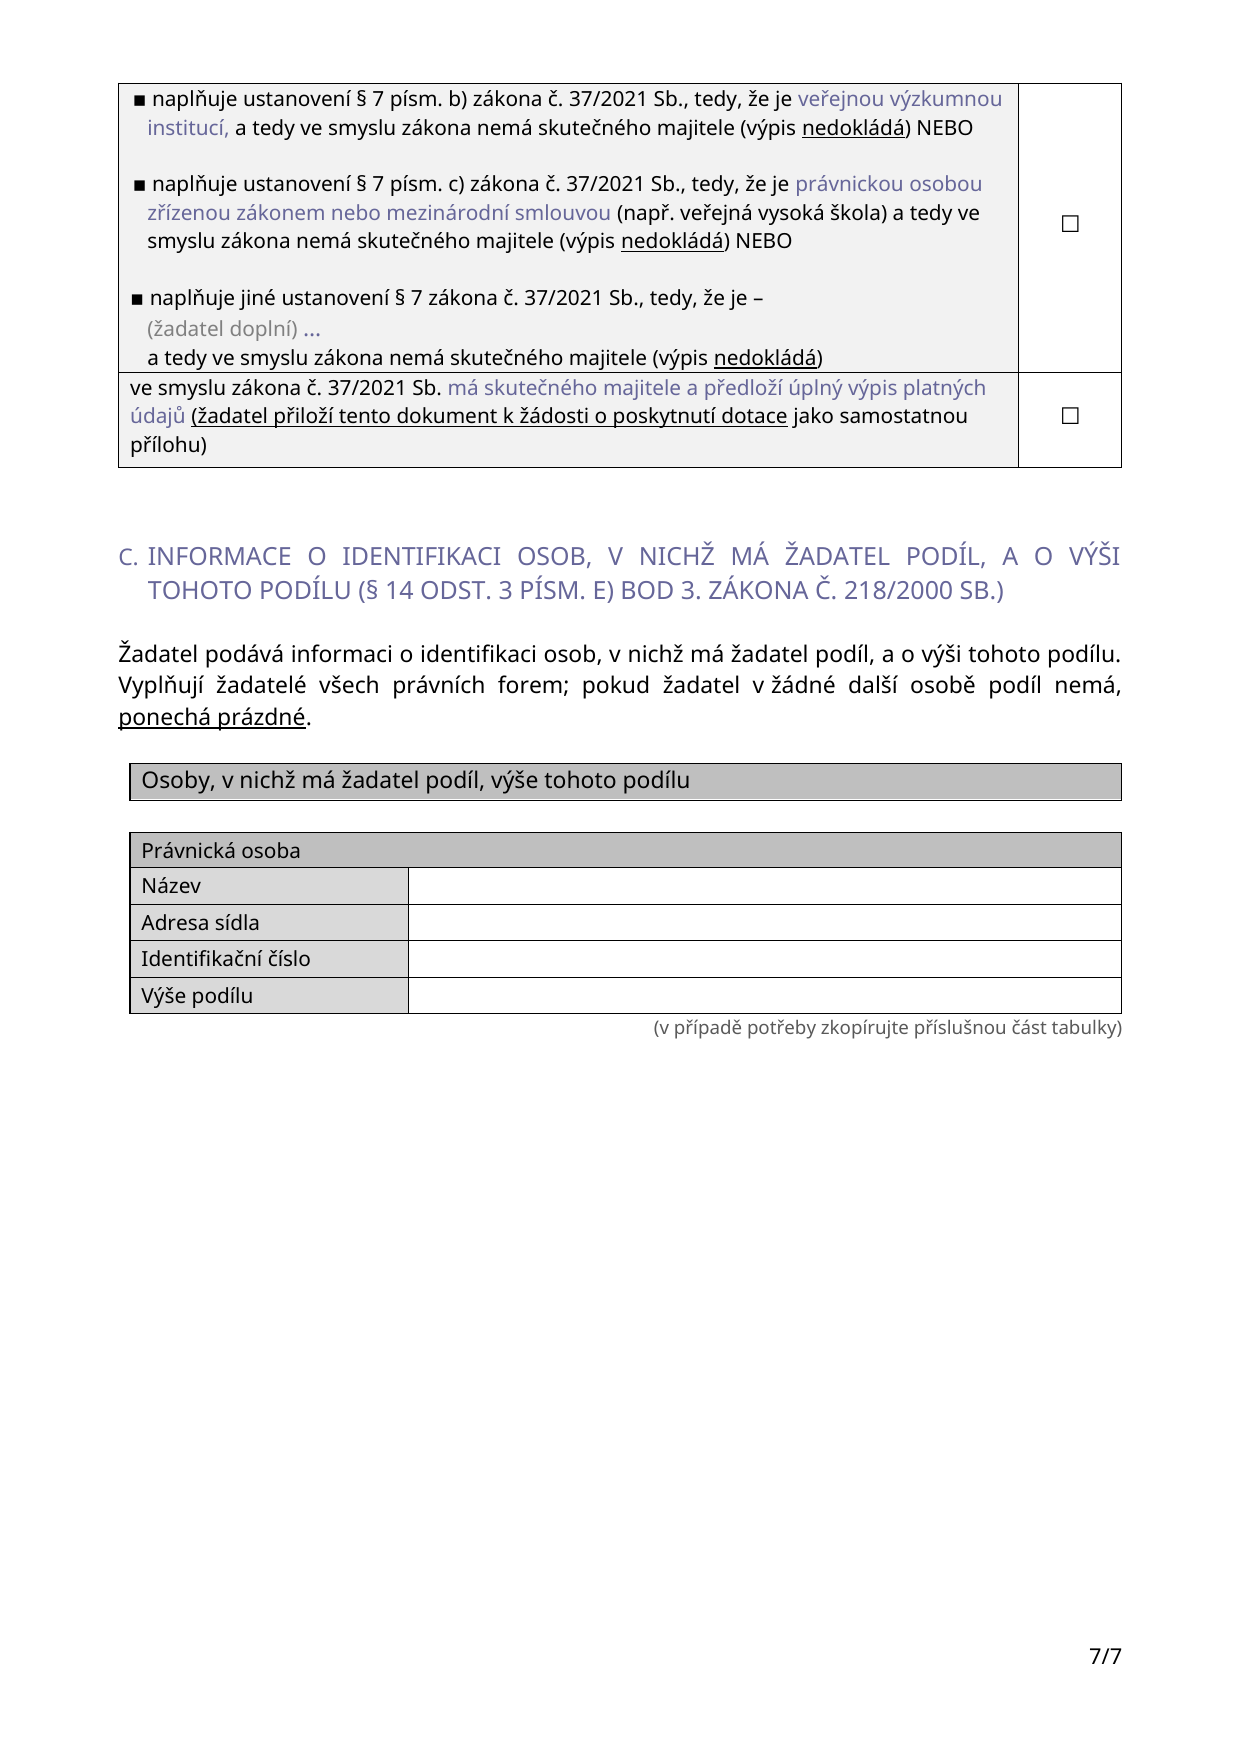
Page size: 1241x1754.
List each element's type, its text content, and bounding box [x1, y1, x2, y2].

text Žadatel podává informaci o identifikaci osob, v nichž má žadatel podíl, a o výši tohoto podílu. Vyplňují žadatelé všech právních forem; pokud žadatel v žádné další osobě podíl nemá, ponechá prázdné. [118, 638, 1122, 732]
table_header Právnická osoba [131, 833, 1121, 867]
table_cell [409, 978, 1121, 1013]
text (v případě potřeby zkopírujte příslušnou část tabulky) [118, 1014, 1122, 1039]
table_cell Výše podílu [131, 978, 408, 1013]
table_cell [409, 905, 1121, 940]
table_cell ve smyslu zákona č. 37/2021 Sb. má skutečného majitele a předloží úplný výpis platných údajů (žadatel přiloží tento dokument k žádosti o poskytnutí dotace jako samostatnou přílohu) [119, 373, 1018, 467]
table_cell [409, 941, 1121, 977]
table_cell ▪ naplňuje ustanovení § 7 písm. b) zákona č. 37/2021 Sb., tedy, že je veřejnou výzkumnou institucí, a tedy ve smyslu zákona nemá skutečného majitele (výpis nedokládá) NEBO ▪ naplňuje ustanovení § 7 písm. c) zákona č. 37/2021 Sb., tedy, že je právnickou osobou zřízenou zákonem nebo mezinárodní smlouvou (např. veřejná vysoká škola) a tedy ve smyslu zákona nemá skutečného majitele (výpis nedokládá) NEBO ▪ naplňuje jiné ustanovení § 7 zákona č. 37/2021 Sb., tedy, že je – (žadatel doplní) … a tedy ve smyslu zákona nemá skutečného majitele (výpis nedokládá) [119, 84, 1018, 372]
table_header Osoby, v nichž má žadatel podíl, výše tohoto podílu [131, 764, 1121, 799]
list informace o identifikaci osob, v nichž má žadatel podíl, a o výši tohoto podílu (§ 14 odst. 3 písm. e) bod 3. zákona č. 218/2000 Sb.) [118, 539, 1122, 607]
table_cell Adresa sídla [131, 905, 408, 940]
table_cell [409, 868, 1121, 904]
table_cell Identifikační číslo [131, 941, 408, 977]
table_cell Název [131, 868, 408, 904]
